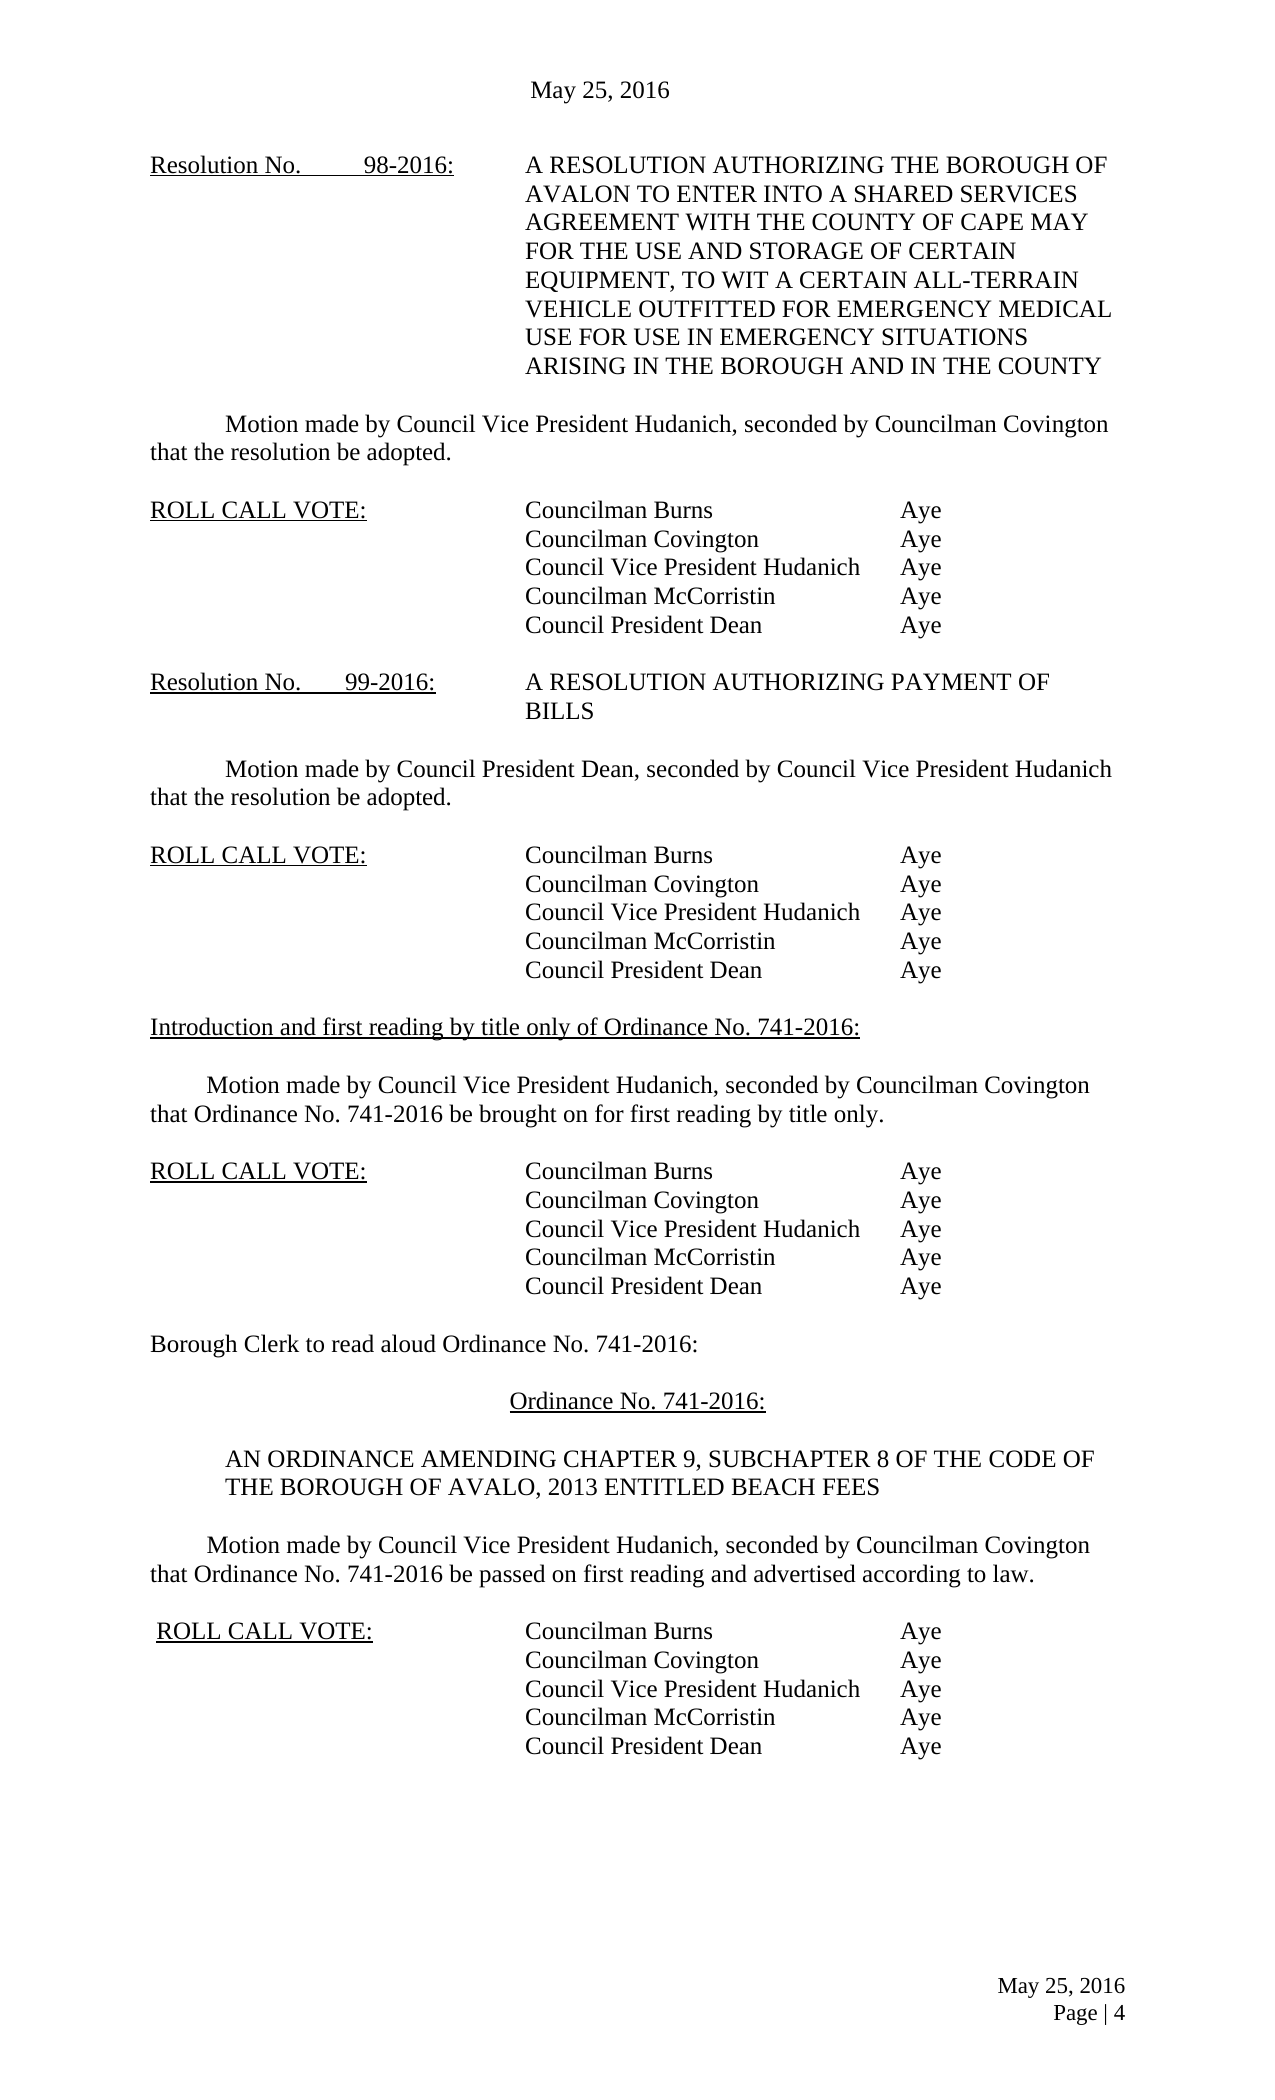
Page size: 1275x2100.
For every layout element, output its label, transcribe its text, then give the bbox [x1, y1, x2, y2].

text AN ORDINANCE AMENDING CHAPTER 9, SUBCHAPTER 8 OF THE CODE OF THE BOROUGH OF AVALO, 2013 ENTITLED BEACH FEES [225, 1444, 1125, 1501]
text ROLL CALL VOTE: Councilman Burns Aye [150, 1616, 1125, 1645]
text Councilman McCorristin Aye [150, 581, 1125, 610]
text Council Vice President Hudanich Aye [150, 1214, 1125, 1242]
text Councilman Covington Aye [150, 524, 1125, 552]
text Introduction and first reading by title only of Ordinance No. 741-2016: [150, 1012, 1125, 1041]
text Motion made by Council Vice President Hudanich, seconded by Councilman Covington that Ordinance No. 741-2016 be passed on first reading and advertised according to law. [150, 1530, 1125, 1587]
text Council Vice President Hudanich Aye [150, 552, 1125, 581]
text Council President Dean Aye [150, 1731, 1125, 1760]
text Councilman Covington Aye [150, 869, 1125, 897]
text ROLL CALL VOTE: Councilman Burns Aye [150, 840, 1125, 869]
text Motion made by Council Vice President Hudanich, seconded by Councilman Covington that the resolution be adopted. [150, 409, 1125, 466]
text Councilman Covington Aye [150, 1185, 1125, 1214]
text ROLL CALL VOTE: Councilman Burns Aye [150, 1156, 1125, 1185]
text Motion made by Council President Dean, seconded by Council Vice President Hudanich that the resolution be adopted. [150, 754, 1125, 811]
text Council Vice President Hudanich Aye [150, 897, 1125, 926]
text ROLL CALL VOTE: Councilman Burns Aye [150, 495, 1125, 524]
text Councilman McCorristin Aye [150, 926, 1125, 955]
text Council Vice President Hudanich Aye [150, 1674, 1125, 1702]
text Motion made by Council Vice President Hudanich, seconded by Councilman Covington that Ordinance No. 741-2016 be brought on for first reading by title only. [150, 1070, 1125, 1127]
text Resolution No. 98-2016: A RESOLUTION AUTHORIZING THE BOROUGH OF AVALON TO ENTER INTO A SHARED SERVICES AGREEMENT WITH THE COUNTY OF CAPE MAY FOR THE USE AND STORAGE OF CERTAIN EQUIPMENT, TO WIT A CERTAIN ALL-TERRAIN VEHICLE OUTFITTED FOR EMERGENCY MEDICAL USE FOR USE IN EMERGENCY SITUATIONS ARISING IN THE BOROUGH AND IN THE COUNTY [150, 150, 1125, 380]
text Councilman McCorristin Aye [150, 1242, 1125, 1271]
text Council President Dean Aye [150, 955, 1125, 984]
text Ordinance No. 741-2016: [150, 1386, 1125, 1415]
text Borough Clerk to read aloud Ordinance No. 741-2016: [150, 1329, 1125, 1357]
text Resolution No. 99-2016: A RESOLUTION AUTHORIZING PAYMENT OF BILLS [150, 667, 1125, 725]
text Councilman McCorristin Aye [150, 1702, 1125, 1731]
text Council President Dean Aye [150, 610, 1125, 639]
text Councilman Covington Aye [150, 1645, 1125, 1674]
text Council President Dean Aye [150, 1271, 1125, 1300]
